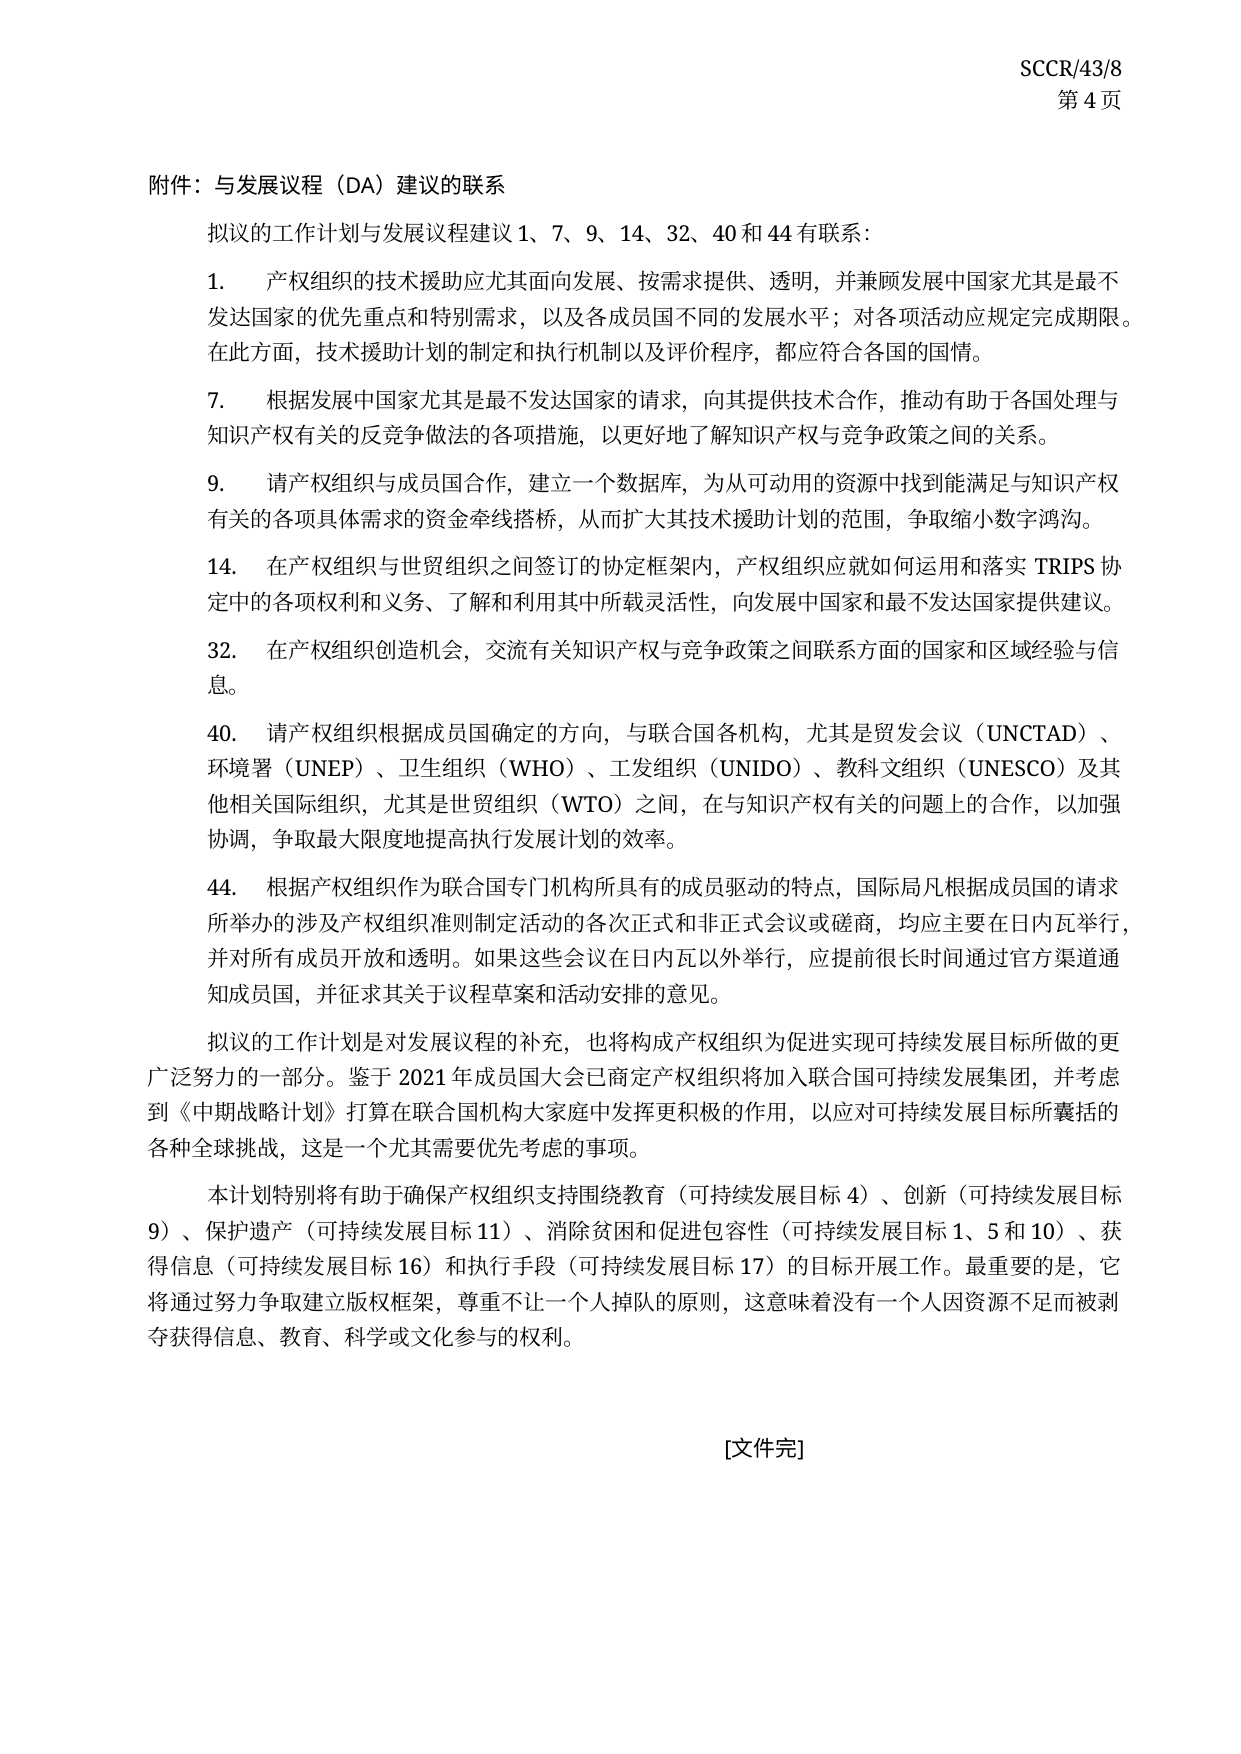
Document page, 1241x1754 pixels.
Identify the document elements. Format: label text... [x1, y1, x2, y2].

text [文件完] [724, 1427, 1122, 1462]
text 1. 产权组织的技术援助应尤其面向发展、按需求提供、透明，并兼顾发展中国家尤其是最不发达国家的优先重点和特别需求，以及各成员国不同的发展水平；对各项活动应规定完成期限。在此方面，技术援助计划的制定和执行机制以及评价程序，都应符合各国的国情。 [207, 260, 1122, 367]
subtitle 附件：与发展议程（DA）建议的联系 [148, 164, 1122, 200]
text 44. 根据产权组织作为联合国专门机构所具有的成员驱动的特点，国际局凡根据成员国的请求所举办的涉及产权组织准则制定活动的各次正式和非正式会议或磋商，均应主要在日内瓦举行，并对所有成员开放和透明。如果这些会议在日内瓦以外举行，应提前很长时间通过官方渠道通知成员国，并征求其关于议程草案和活动安排的意见。 [207, 867, 1122, 1008]
text 9. 请产权组织与成员国合作，建立一个数据库，为从可动用的资源中找到能满足与知识产权有关的各项具体需求的资金牵线搭桥，从而扩大其技术援助计划的范围，争取缩小数字鸿沟。 [207, 462, 1122, 533]
text 本计划特别将有助于确保产权组织支持围绕教育（可持续发展目标4）、创新（可持续发展目标9）、保护遗产（可持续发展目标11）、消除贫困和促进包容性（可持续发展目标1、5和10）、获得信息（可持续发展目标16）和执行手段（可持续发展目标17）的目标开展工作。最重要的是，它将通过努力争取建立版权框架，尊重不让一个人掉队的原则，这意味着没有一个人因资源不足而被剥夺获得信息、教育、科学或文化参与的权利。 [148, 1175, 1122, 1352]
text 拟议的工作计划是对发展议程的补充，也将构成产权组织为促进实现可持续发展目标所做的更广泛努力的一部分。鉴于2021年成员国大会已商定产权组织将加入联合国可持续发展集团，并考虑到《中期战略计划》打算在联合国机构大家庭中发挥更积极的作用，以应对可持续发展目标所囊括的各种全球挑战，这是一个尤其需要优先考虑的事项。 [148, 1021, 1122, 1162]
text 拟议的工作计划与发展议程建议1、7、9、14、32、40和44有联系： [148, 212, 1122, 248]
text 32. 在产权组织创造机会，交流有关知识产权与竞争政策之间联系方面的国家和区域经验与信‍息。 [207, 629, 1122, 700]
text 40. 请产权组织根据成员国确定的方向，与联合国各机构，尤其是贸发会议（UNCTAD）、环境署（UNEP）、卫生组织（WHO）、工发组织（UNIDO）、教科文组织（UNESCO）及其他相关国际组织，尤其是世贸组织（WTO）之间，在与知识产权有关的问题上的合作，以加强协调，争取最大限度地提高执行发展计划的效率。 [207, 712, 1122, 854]
text 7. 根据发展中国家尤其是最不发达国家的请求，向其提供技术合作，推动有助于各国处理与知识产权有关的反竞争做法的各项措施，以更好地了解知识产权与竞争政策之间的关系。 [207, 379, 1122, 450]
text 14. 在产权组织与世贸组织之间签订的协定框架内，产权组织应就如何运用和落实TRIPS协定中的各项权利和义务、了解和利用其中所载灵活性，向发展中国家和最不发达国家提供建议。 [207, 546, 1122, 617]
